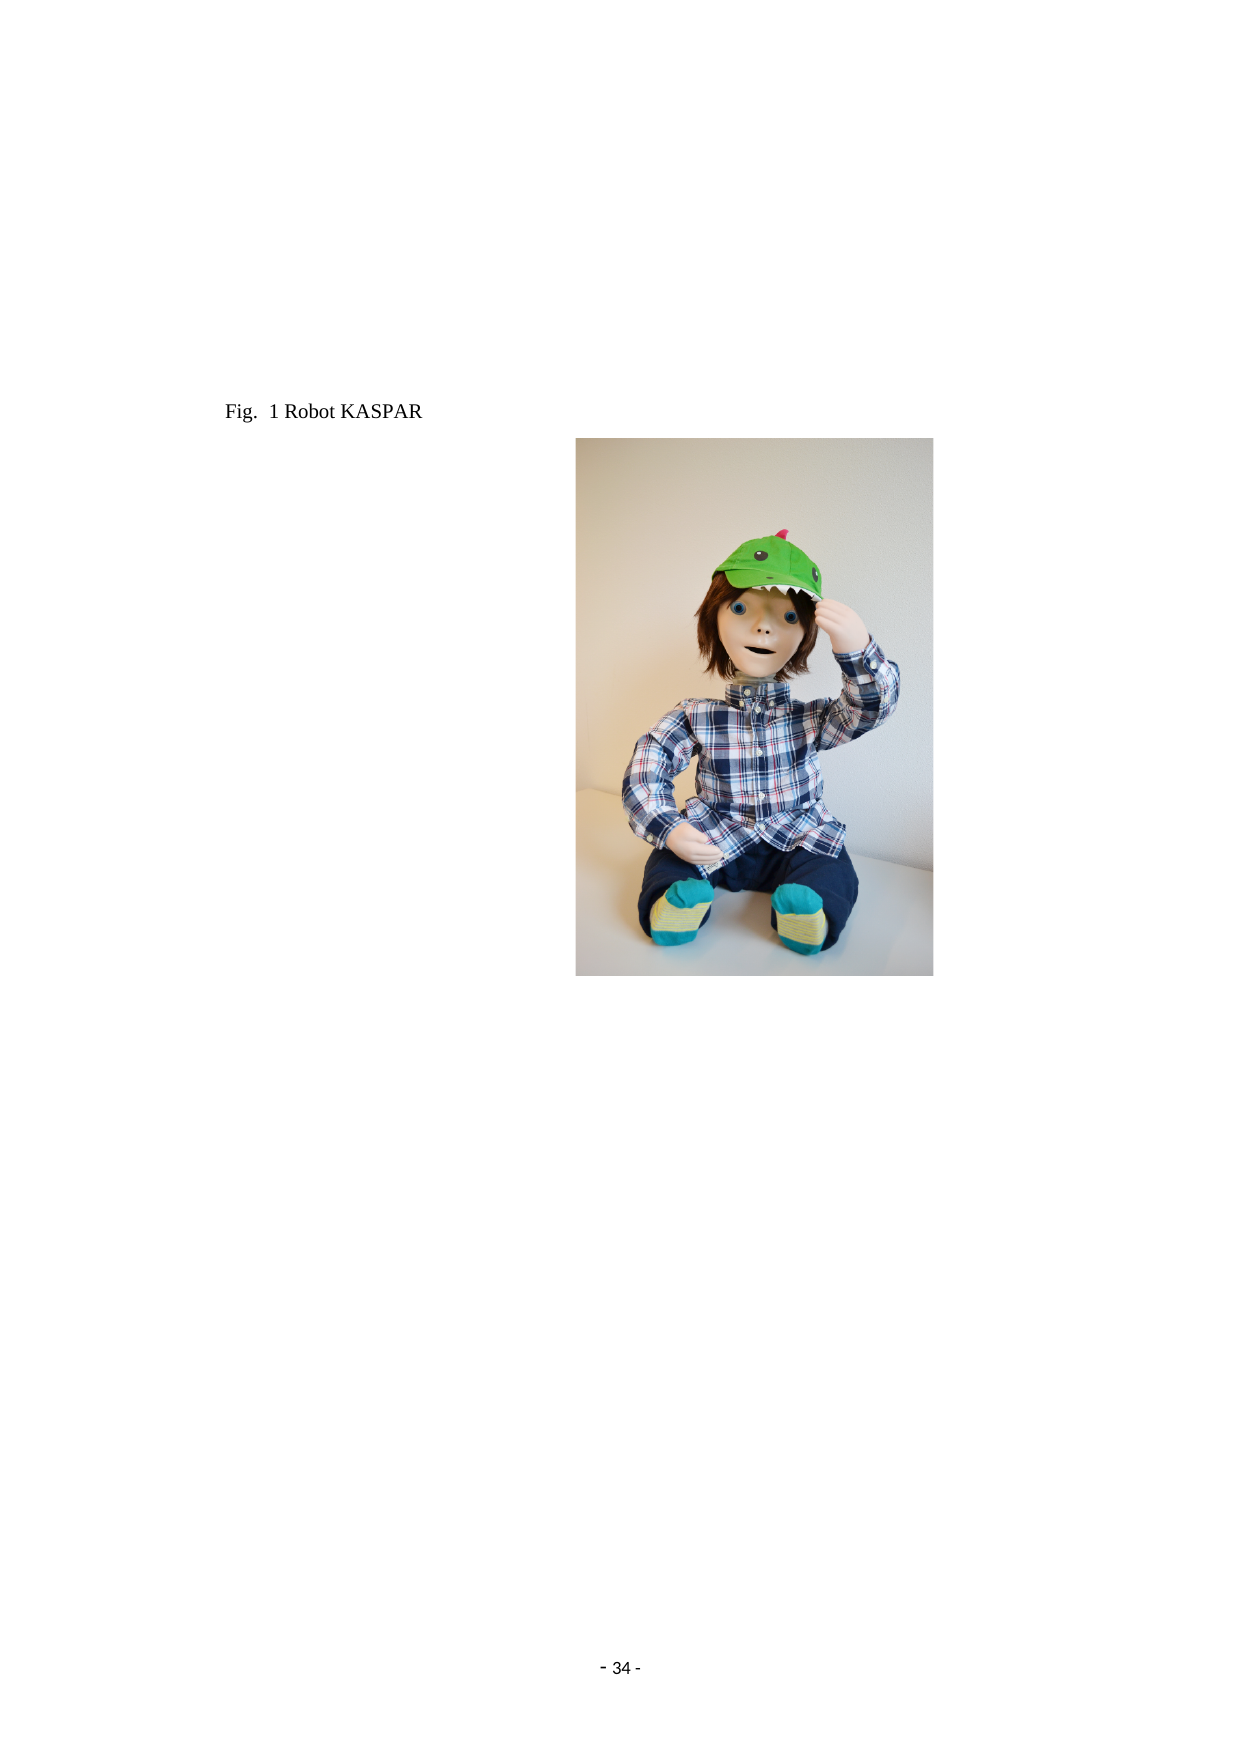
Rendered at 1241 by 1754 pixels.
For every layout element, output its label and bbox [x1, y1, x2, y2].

picture [575, 438, 934, 976]
